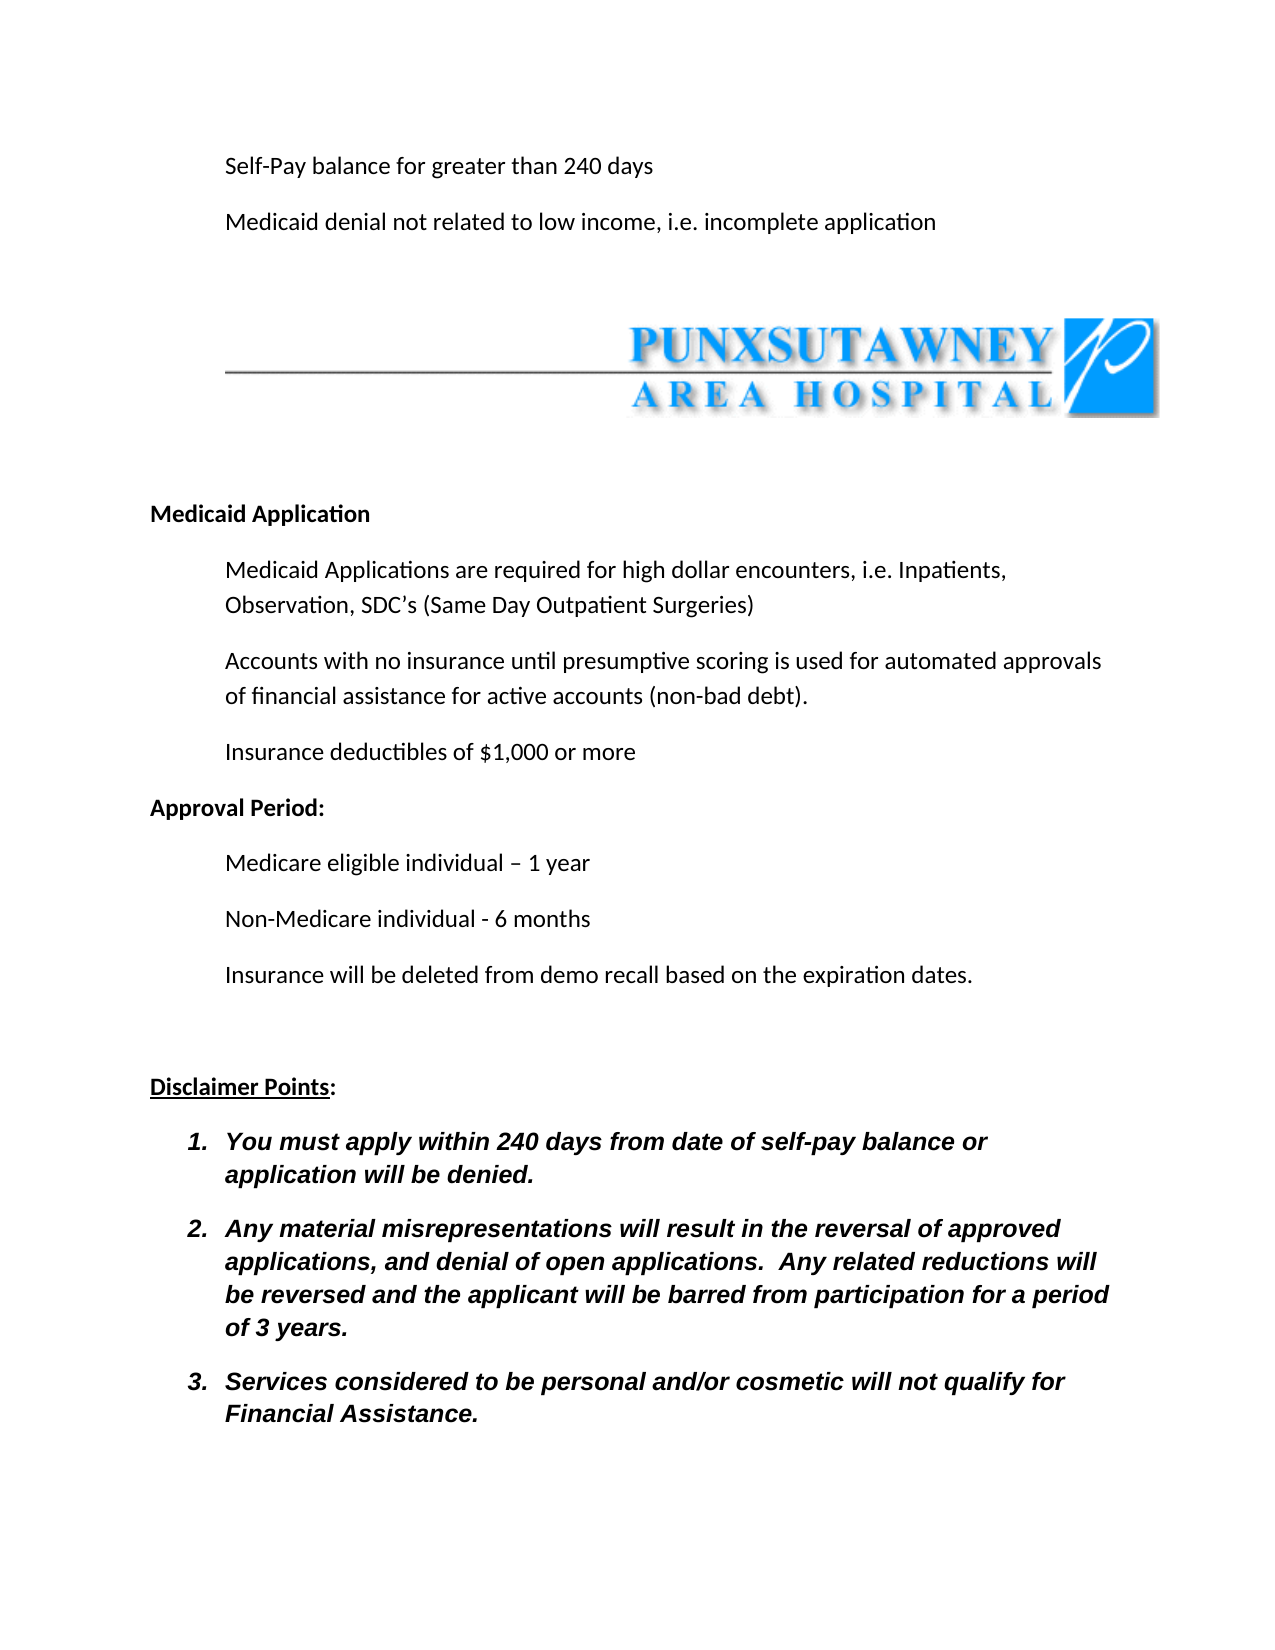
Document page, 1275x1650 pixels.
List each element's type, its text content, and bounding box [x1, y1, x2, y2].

list Any material misrepresentations will result in the reversal of approved applications, and denial of open applications. Any related reductions will be reversed and the applicant will be barred from participation for a period of 3 years. [187, 1213, 1125, 1341]
text Self-Pay balance for greater than 240 days [225, 150, 1125, 181]
text Accounts with no insurance until presumptive scoring is used for automated approvals of financial assistance for active accounts (non-bad debt). [225, 645, 1125, 711]
text Medicaid Applications are required for high dollar encounters, i.e. Inpatients, Observation, SDC’s (Same Day Outpatient Surgeries) [225, 554, 1125, 620]
text Medicare eligible individual – 1 year [225, 847, 1125, 878]
text Non-Medicare individual - 6 months [150, 903, 1125, 934]
text Approval Period: [150, 792, 1125, 822]
text Medicaid denial not related to low income, i.e. incomplete application [225, 206, 1125, 236]
text Disclaimer Points: [150, 1071, 1125, 1101]
text Insurance deductibles of $1,000 or more [225, 736, 1125, 766]
list Services considered to be personal and/or cosmetic will not qualify for Financial Assistance. [187, 1366, 1125, 1428]
text Medicaid Application [150, 498, 1125, 529]
list You must apply within 240 days from date of self-pay balance or application will be denied. [187, 1127, 1125, 1188]
text Insurance will be deleted from demo recall based on the expiration dates. [150, 959, 1125, 990]
picture [225, 317, 1163, 418]
